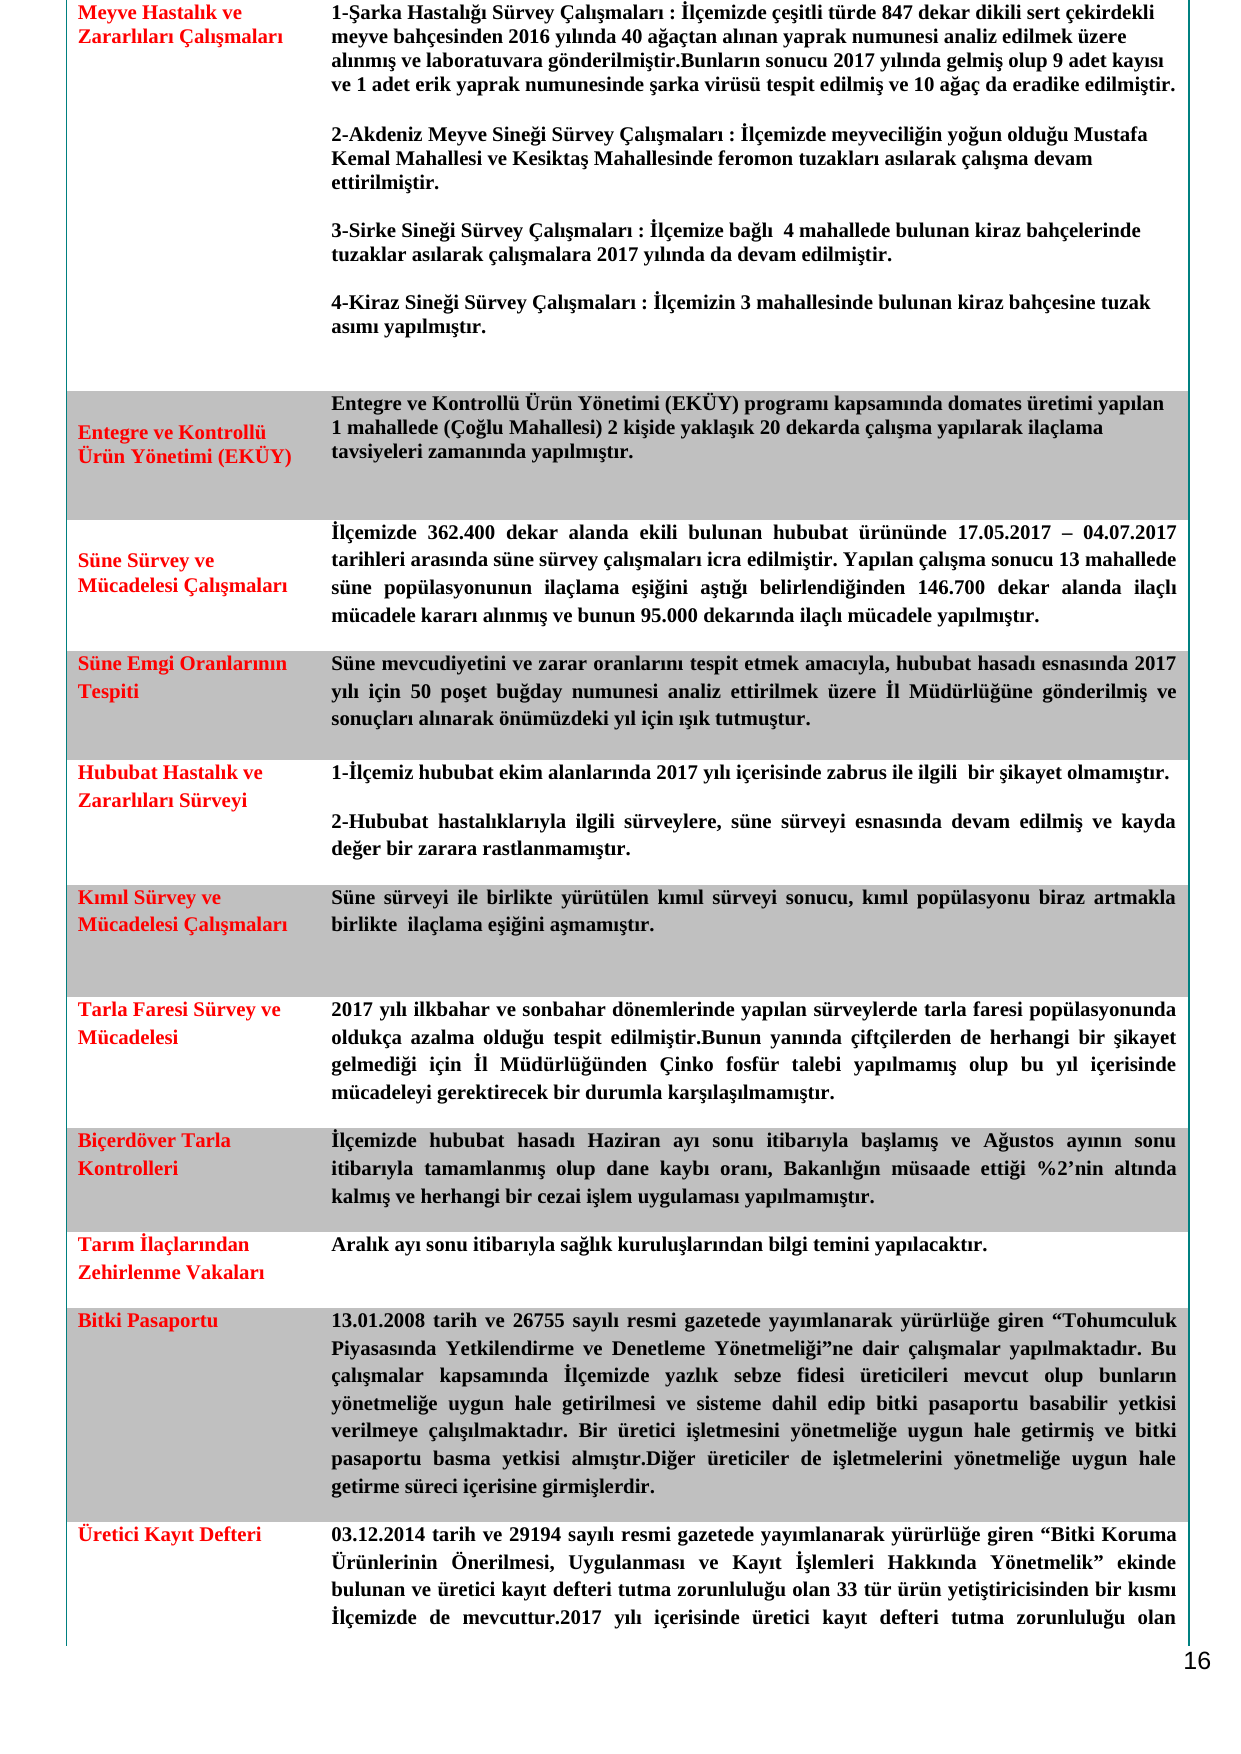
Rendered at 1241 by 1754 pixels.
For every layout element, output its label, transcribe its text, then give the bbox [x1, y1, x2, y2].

table_cell 1-Şarka Hastalığı Sürvey Çalışmaları : İlçemizde çeşitli türde 847 dekar dikili sert çekirdekli meyve bahçesinden 2016 yılında 40 ağaçtan alınan yaprak numunesi analiz edilmek üzere alınmış ve laboratuvara gönderilmiştir.Bunların sonucu 2017 yılında gelmiş olup 9 adet kayısı ve 1 adet erik yaprak numunesinde şarka virüsü tespit edilmiş ve 10 ağaç da eradike edilmiştir. 2-Akdeniz Meyve Sineği Sürvey Çalışmaları : İlçemizde meyveciliğin yoğun olduğu Mustafa Kemal Mahallesi ve Kesiktaş Mahallesinde feromon tuzakları asılarak çalışma devam ettirilmiştir. 3-Sirke Sineği Sürvey Çalışmaları : İlçemize bağlı 4 mahallede bulunan kiraz bahçelerinde tuzaklar asılarak çalışmalara 2017 yılında da devam edilmiştir. 4-Kiraz Sineği Sürvey Çalışmaları : İlçemizin 3 mahallesinde bulunan kiraz bahçesine tuzak asımı yapılmıştır. [320, 0, 1188, 391]
table_cell Süne sürveyi ile birlikte yürütülen kımıl sürveyi sonucu, kımıl popülasyonu biraz artmakla birlikte ilaçlama eşiğini aşmamıştır. [320, 885, 1188, 997]
table_cell Aralık ayı sonu itibarıyla sağlık kuruluşlarından bilgi temini yapılacaktır. [320, 1232, 1188, 1308]
table_cell Süne mevcudiyetini ve zarar oranlarını tespit etmek amacıyla, hububat hasadı esnasında 2017 yılı için 50 poşet buğday numunesi analiz ettirilmek üzere İl Müdürlüğüne gönderilmiş ve sonuçları alınarak önümüzdeki yıl için ışık tutmuştur. [320, 651, 1188, 760]
table_cell 1-İlçemiz hububat ekim alanlarında 2017 yılı içerisinde zabrus ile ilgili bir şikayet olmamıştır. 2-Hububat hastalıklarıyla ilgili sürveylere, süne sürveyi esnasında devam edilmiş ve kayda değer bir zarara rastlanmamıştır. [320, 760, 1188, 885]
table_cell Entegre ve Kontrollü Ürün Yönetimi (EKÜY) [67, 391, 320, 520]
table_cell Entegre ve Kontrollü Ürün Yönetimi (EKÜY) programı kapsamında domates üretimi yapılan 1 mahallede (Çoğlu Mahallesi) 2 kişide yaklaşık 20 dekarda çalışma yapılarak ilaçlama tavsiyeleri zamanında yapılmıştır. [320, 391, 1188, 520]
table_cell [67, 1522, 320, 1646]
table_cell İlçemizde 362.400 dekar alanda ekili bulunan hububat ürününde 17.05.2017 – 04.07.2017 tarihleri arasında süne sürvey çalışmaları icra edilmiştir. Yapılan çalışma sonucu 13 mahallede süne popülasyonunun ilaçlama eşiğini aştığı belirlendiğinden 146.700 dekar alanda ilaçlı mücadele kararı alınmış ve bunun 95.000 dekarında ilaçlı mücadele yapılmıştır. [320, 520, 1188, 651]
table_cell Kımıl Sürvey ve Mücadelesi Çalışmaları [67, 885, 320, 997]
table_cell 2017 yılı ilkbahar ve sonbahar dönemlerinde yapılan sürveylerde tarla faresi popülasyonunda oldukça azalma olduğu tespit edilmiştir.Bunun yanında çiftçilerden de herhangi bir şikayet gelmediği için İl Müdürlüğünden Çinko fosfür talebi yapılmamış olup bu yıl içerisinde mücadeleyi gerektirecek bir durumla karşılaşılmamıştır. [320, 997, 1188, 1128]
table_cell İlçemizde hububat hasadı Haziran ayı sonu itibarıyla başlamış ve Ağustos ayının sonu itibarıyla tamamlanmış olup dane kaybı oranı, Bakanlığın müsaade ettiği %2’nin altında kalmış ve herhangi bir cezai işlem uygulaması yapılmamıştır. [320, 1128, 1188, 1232]
table_cell Süne Emgi Oranlarının Tespiti [67, 651, 320, 760]
table_cell Bitki Pasaportu [67, 1308, 320, 1522]
table_cell Süne Sürvey ve Mücadelesi Çalışmaları [67, 520, 320, 651]
table_cell Tarım İlaçlarından Zehirlenme Vakaları [67, 1232, 320, 1308]
table_cell Hububat Hastalık ve Zararlıları Sürveyi [67, 760, 320, 885]
table_cell Biçerdöver Tarla Kontrolleri [67, 1128, 320, 1232]
table_cell 13.01.2008 tarih ve 26755 sayılı resmi gazetede yayımlanarak yürürlüğe giren “Tohumculuk Piyasasında Yetkilendirme ve Denetleme Yönetmeliği”ne dair çalışmalar yapılmaktadır. Bu çalışmalar kapsamında İlçemizde yazlık sebze fidesi üreticileri mevcut olup bunların yönetmeliğe uygun hale getirilmesi ve sisteme dahil edip bitki pasaportu basabilir yetkisi verilmeye çalışılmaktadır. Bir üretici işletmesini yönetmeliğe uygun hale getirmiş ve bitki pasaportu basma yetkisi almıştır.Diğer üreticiler de işletmelerini yönetmeliğe uygun hale getirme süreci içerisine girmişlerdir. [320, 1308, 1188, 1522]
table_cell Meyve Hastalık ve Zararlıları Çalışmaları [67, 0, 320, 391]
table_cell Tarla Faresi Sürvey ve Mücadelesi [67, 997, 320, 1128]
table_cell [320, 1522, 1188, 1646]
